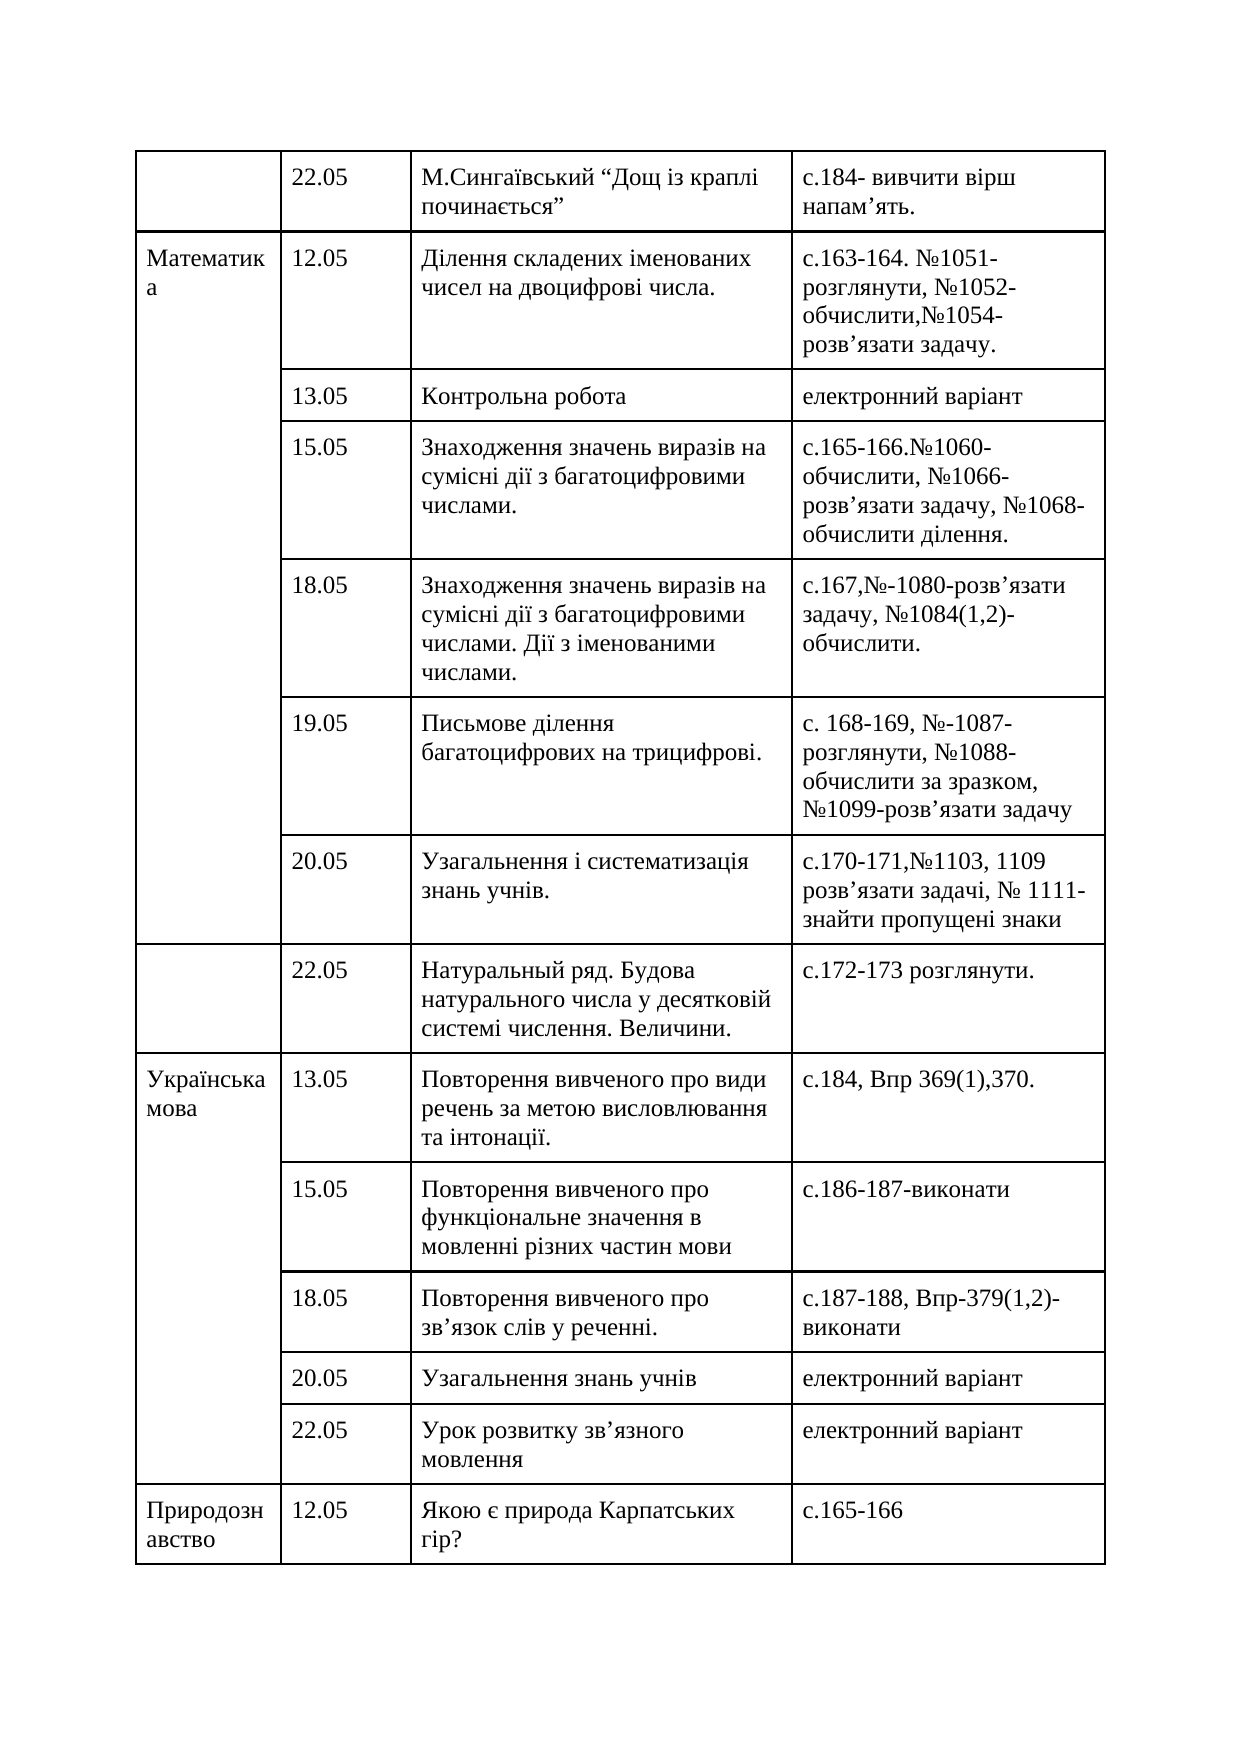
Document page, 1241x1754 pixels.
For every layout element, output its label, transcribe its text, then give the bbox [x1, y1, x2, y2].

table_cell 12.05 [282, 233, 410, 368]
table_cell с.163-164. №1051-розглянути, №1052-обчислити,№1054-розв’язати задачу. [793, 233, 1104, 368]
table_cell Письмове ділення багатоцифрових на трицифрові. [412, 698, 791, 834]
table_cell електронний варіант [793, 1353, 1104, 1402]
table_cell Ділення складених іменованих чисел на двоцифрові числа. [412, 233, 791, 368]
table_cell 15.05 [282, 1163, 410, 1270]
table_cell Знаходження значень виразів на сумісні дії з багатоцифровими числами. [412, 422, 791, 558]
table_cell 19.05 [282, 698, 410, 834]
table_cell Контрольна робота [412, 370, 791, 420]
table_cell Знаходження значень виразів на сумісні дії з багатоцифровими числами. Дії з іменованими числами. [412, 560, 791, 696]
table_cell [137, 945, 280, 1052]
table_cell с.187-188, Впр-379(1,2)-виконати [793, 1273, 1104, 1351]
table_cell с. 168-169, №-1087-розглянути, №1088-обчислити за зразком, №1099-розв’язати задачу [793, 698, 1104, 834]
table_cell М.Сингаївський “Дощ із краплі починається” [412, 152, 791, 230]
table_cell 22.05 [282, 1405, 410, 1483]
table_cell 20.05 [282, 836, 410, 943]
table_cell с.170-171,№1103, 1109 розв’язати задачі, № 1111-знайти пропущені знаки [793, 836, 1104, 943]
table_cell 22.05 [282, 152, 410, 230]
table_cell 20.05 [282, 1353, 410, 1402]
table_cell електронний варіант [793, 370, 1104, 420]
table_cell електронний варіант [793, 1405, 1104, 1483]
table_cell с.165-166 [793, 1485, 1104, 1563]
table_cell с.172-173 розглянути. [793, 945, 1104, 1052]
table_cell 13.05 [282, 1054, 410, 1161]
table_cell Природознавство [137, 1485, 280, 1563]
table_cell 12.05 [282, 1485, 410, 1563]
table_cell 15.05 [282, 422, 410, 558]
table_cell Узагальнення і систематизація знань учнів. [412, 836, 791, 943]
table_cell 13.05 [282, 370, 410, 420]
table_cell с.184- вивчити вірш напам’ять. [793, 152, 1104, 230]
table_cell Урок розвитку зв’язного мовлення [412, 1405, 791, 1483]
table_cell 18.05 [282, 1273, 410, 1351]
table_cell 22.05 [282, 945, 410, 1052]
table_cell Повторення вивченого про функціональне значення в мовленні різних частин мови [412, 1163, 791, 1270]
table_cell с.184, Впр 369(1),370. [793, 1054, 1104, 1161]
table_cell Повторення вивченого про види речень за метою висловлювання та інтонації. [412, 1054, 791, 1161]
table_cell Натуральный ряд. Будова натурального числа у десятковій системі числення. Величини. [412, 945, 791, 1052]
table_cell с.165-166.№1060-обчислити, №1066-розв’язати задачу, №1068-обчислити ділення. [793, 422, 1104, 558]
table_cell Математика [137, 233, 280, 943]
table_cell Узагальнення знань учнів [412, 1353, 791, 1402]
table_cell с.186-187-виконати [793, 1163, 1104, 1270]
table_cell с.167,№-1080-розв’язати задачу, №1084(1,2)-обчислити. [793, 560, 1104, 696]
table_cell Українська мова [137, 1054, 280, 1483]
table_cell Якою є природа Карпатських гір? [412, 1485, 791, 1563]
table_cell Повторення вивченого про зв’язок слів у реченні. [412, 1273, 791, 1351]
table_cell 18.05 [282, 560, 410, 696]
